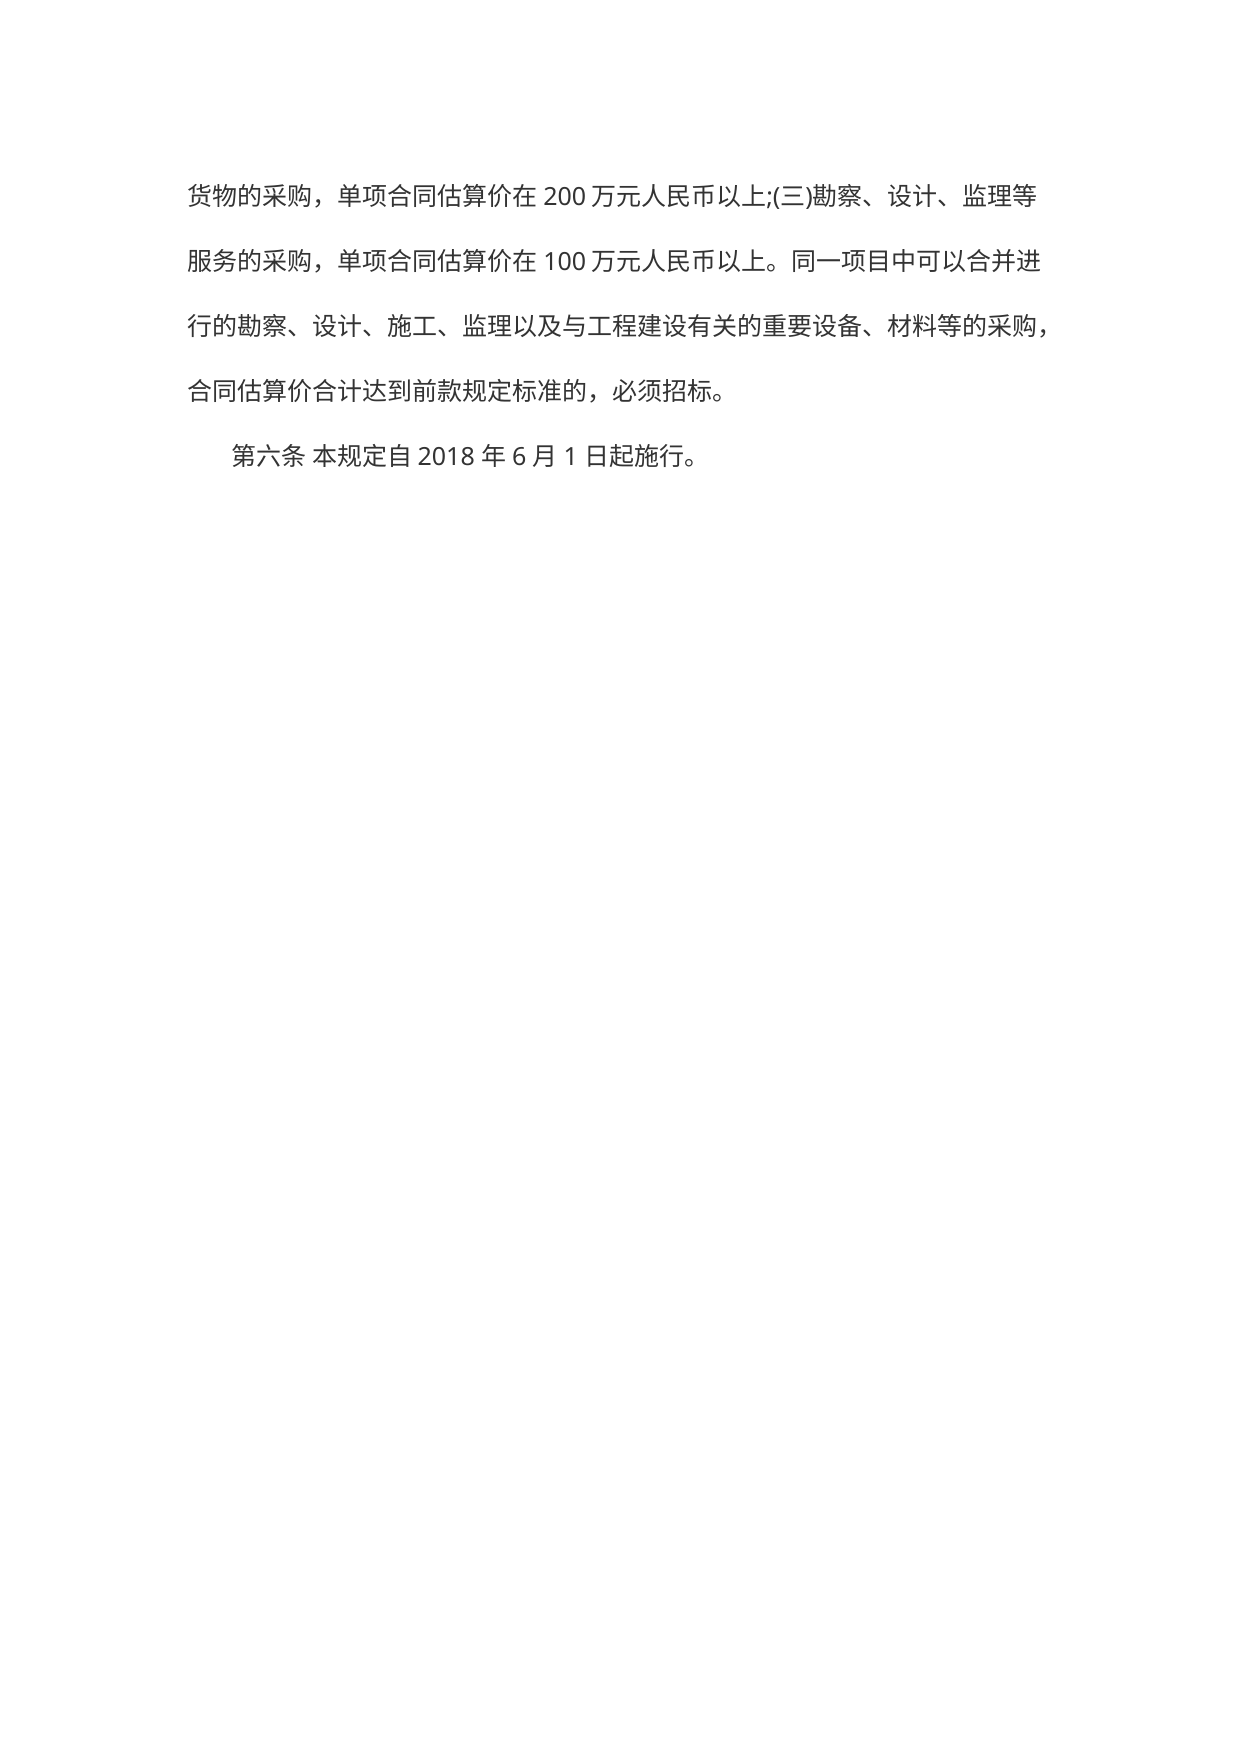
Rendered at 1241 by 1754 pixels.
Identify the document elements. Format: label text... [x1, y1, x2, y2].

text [187, 162, 1053, 422]
text 第六条 本规定自 2018 年 6 月 1 日起施行。 [187, 422, 1053, 487]
